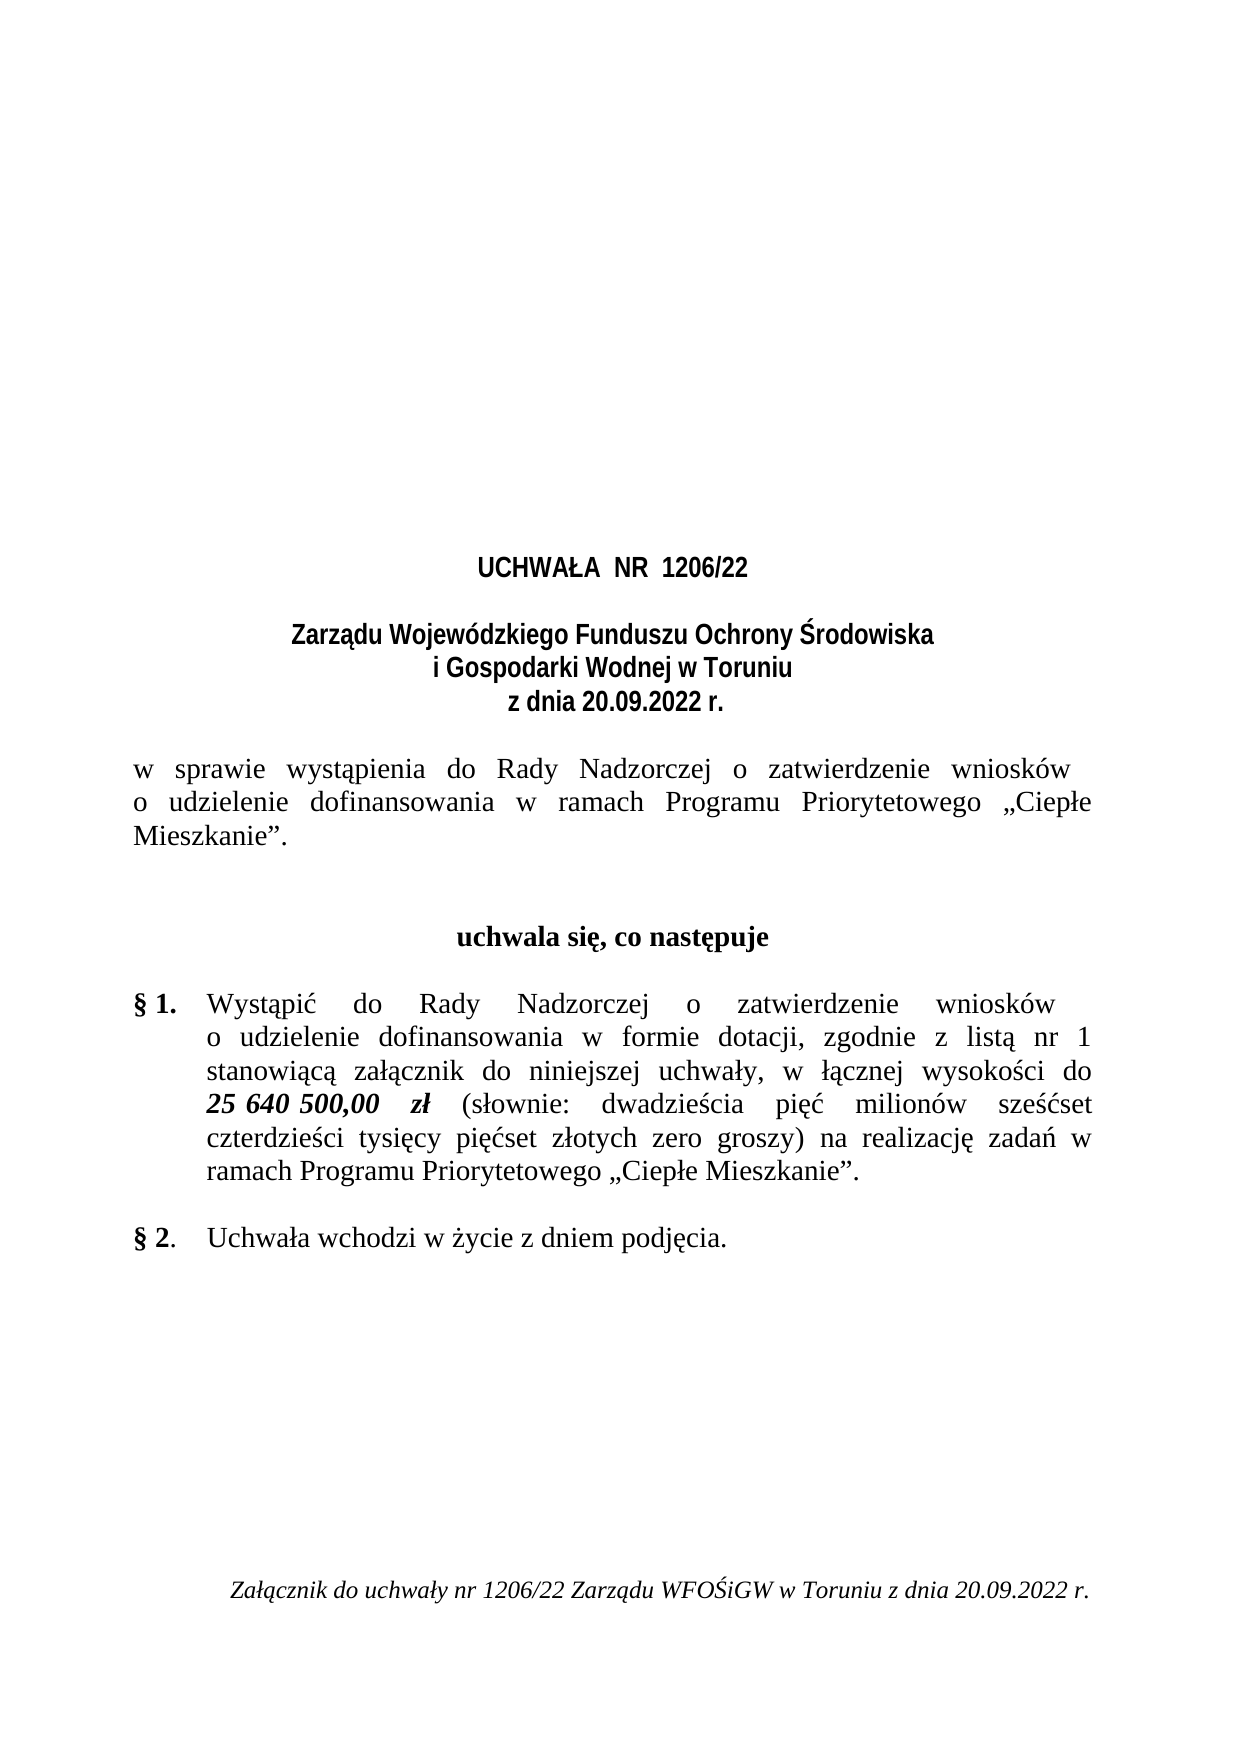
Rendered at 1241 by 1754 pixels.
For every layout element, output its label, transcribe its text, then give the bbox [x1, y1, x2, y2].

text w sprawie wystąpienia do Rady Nadzorczej o zatwierdzenie wniosków o udzielenie dofinansowania w ramach Programu Priorytetowego „Ciepłe Mieszkanie”. [133, 751, 1092, 852]
text Załącznik do uchwały nr 1206/22 Zarządu WFOŚiGW w Toruniu z dnia 20.09.2022 r. [133, 1575, 1092, 1604]
text uchwala się, co następuje [133, 919, 1092, 952]
text Zarządu Wojewódzkiego Funduszu Ochrony Środowiska [133, 617, 1092, 651]
text z dnia 20.09.2022 r. [133, 684, 1092, 717]
text i Gospodarki Wodnej w Toruniu [133, 651, 1092, 684]
text § 2. Uchwała wchodzi w życie z dniem podjęcia. [133, 1221, 1092, 1254]
text § 1. Wystąpić do Rady Nadzorczej o zatwierdzenie wniosków o udzielenie dofinansowania w formie dotacji, zgodnie z listą nr 1 stanowiącą załącznik do niniejszej uchwały, w łącznej wysokości do 25 640 500,00 zł (słownie: dwadzieścia pięć milionów sześćset czterdzieści tysięcy pięćset złotych zero groszy) na realizację zadań w ramach Programu Priorytetowego „Ciepłe Mieszkanie”. [133, 986, 1092, 1187]
text UCHWAŁA NR 1206/22 [133, 550, 1092, 584]
